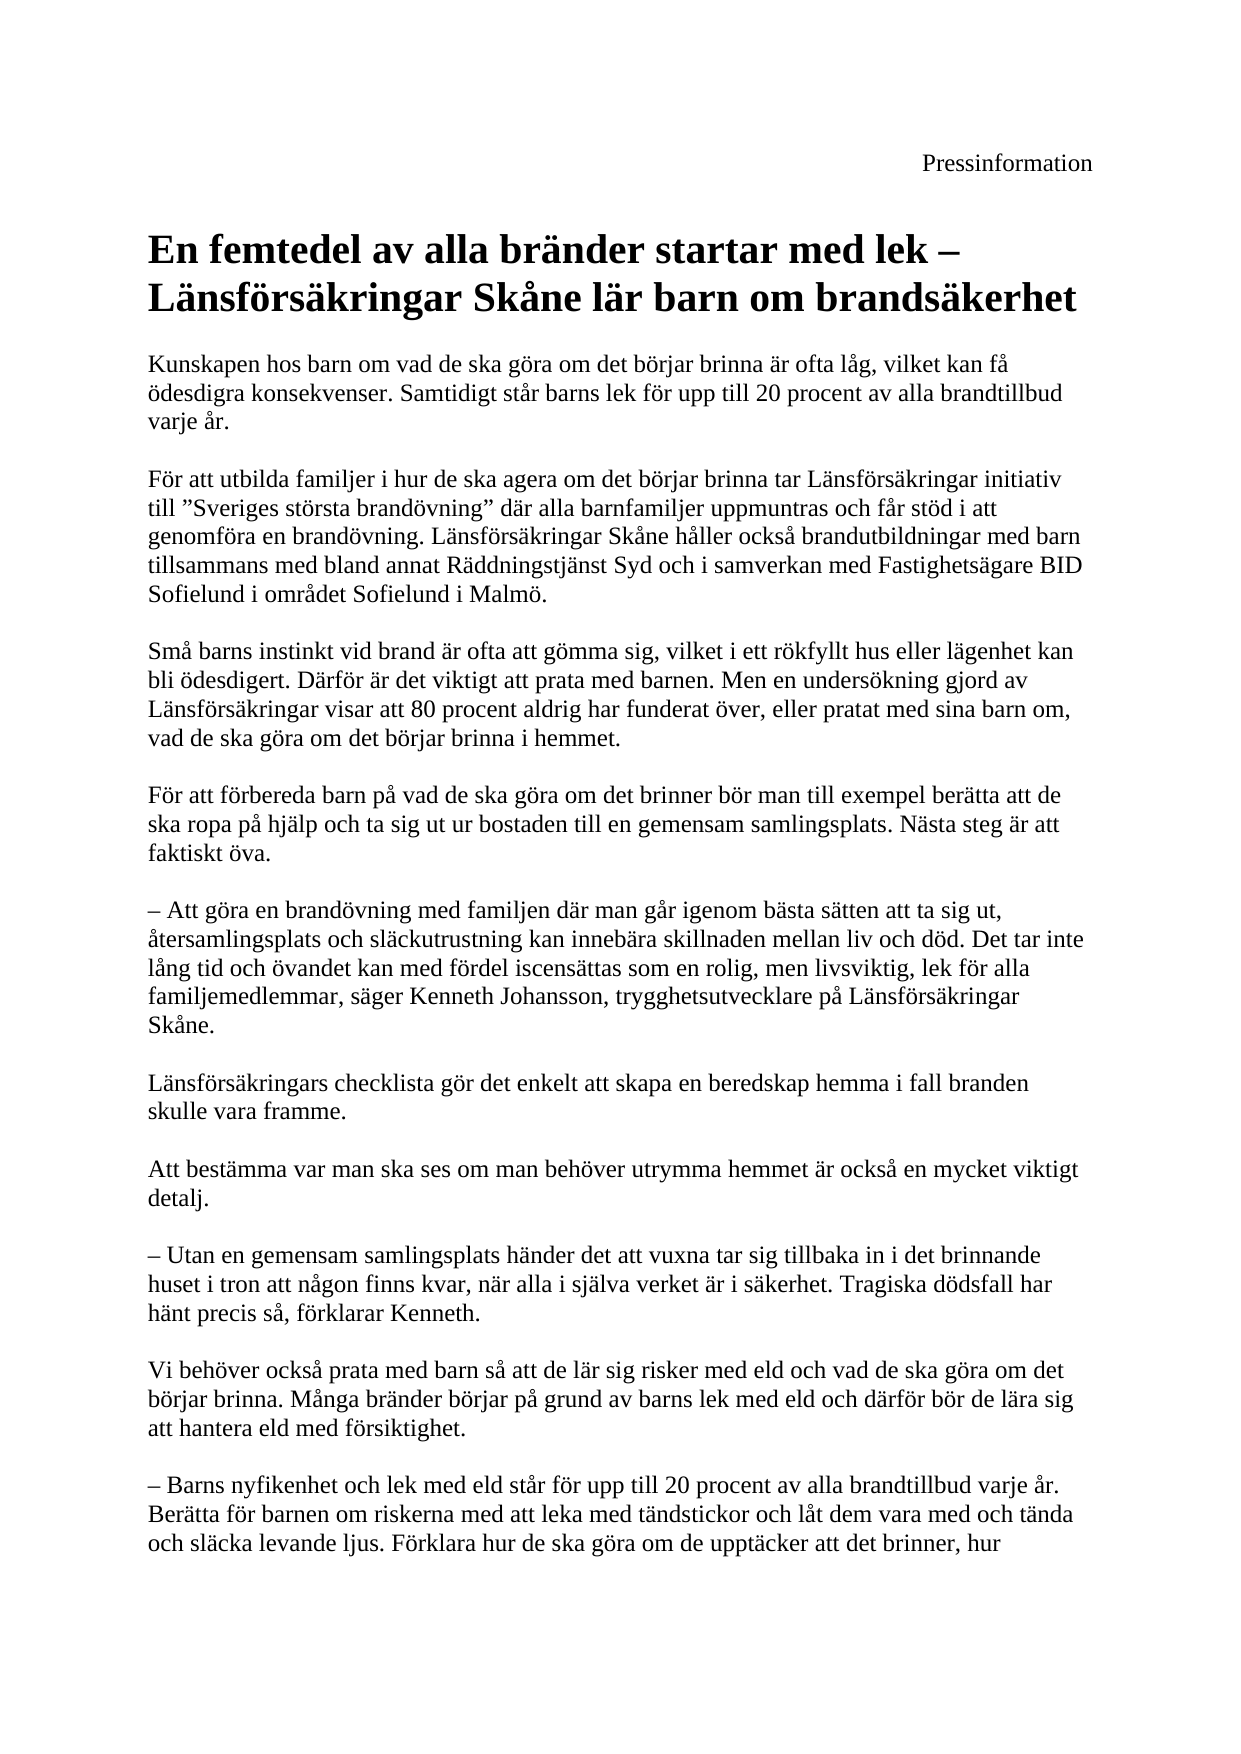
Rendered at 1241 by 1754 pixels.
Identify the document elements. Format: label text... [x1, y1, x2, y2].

text – Att göra en brandövning med familjen där man går igenom bästa sätten att ta sig ut, återsamlingsplats och släckutrustning kan innebära skillnaden mellan liv och död. Det tar inte lång tid och övandet kan med fördel iscensättas som en rolig, men livsviktig, lek för alla familjemedlemmar, säger Kenneth Johansson, trygghetsutvecklare på Länsförsäkringar Skåne. [148, 895, 1093, 1039]
text En femtedel av alla bränder startar med lek – Länsförsäkringar Skåne lär barn om brandsäkerhet [148, 224, 1093, 320]
text För att förbereda barn på vad de ska göra om det brinner bör man till exempel berätta att de ska ropa på hjälp och ta sig ut ur bostaden till en gemensam samlingsplats. Nästa steg är att faktiskt öva. [148, 780, 1093, 866]
text Små barns instinkt vid brand är ofta att gömma sig, vilket i ett rökfyllt hus eller lägenhet kan bli ödesdigert. Därför är det viktigt att prata med barnen. Men en undersökning gjord av Länsförsäkringar visar att 80 procent aldrig har funderat över, eller pratat med sina barn om, vad de ska göra om det börjar brinna i hemmet. [148, 636, 1093, 751]
text Länsförsäkringars checklista gör det enkelt att skapa en beredskap hemma i fall branden skulle vara framme. [148, 1068, 1093, 1125]
text Att bestämma var man ska ses om man behöver utrymma hemmet är också en mycket viktigt detalj. [148, 1154, 1093, 1211]
text Kunskapen hos barn om vad de ska göra om det börjar brinna är ofta låg, vilket kan få ödesdigra konsekvenser. Samtidigt står barns lek för upp till 20 procent av alla brandtillbud varje år. [148, 349, 1093, 435]
text För att utbilda familjer i hur de ska agera om det börjar brinna tar Länsförsäkringar initiativ till ”Sveriges största brandövning” där alla barnfamiljer uppmuntras och får stöd i att genomföra en brandövning. Länsförsäkringar Skåne håller också brandutbildningar med barn tillsammans med bland annat Räddningstjänst Syd och i samverkan med Fastighetsägare BID Sofielund i området Sofielund i Malmö. [148, 464, 1093, 608]
text Pressinformation [148, 148, 1093, 176]
text Vi behöver också prata med barn så att de lär sig risker med eld och vad de ska göra om det börjar brinna. Många bränder börjar på grund av barns lek med eld och därför bör de lära sig att hantera eld med försiktighet. [148, 1355, 1093, 1441]
text – Utan en gemensam samlingsplats händer det att vuxna tar sig tillbaka in i det brinnande huset i tron att någon finns kvar, när alla i själva verket är i säkerhet. Tragiska dödsfall har hänt precis så, förklarar Kenneth. [148, 1240, 1093, 1326]
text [148, 1470, 1093, 1556]
